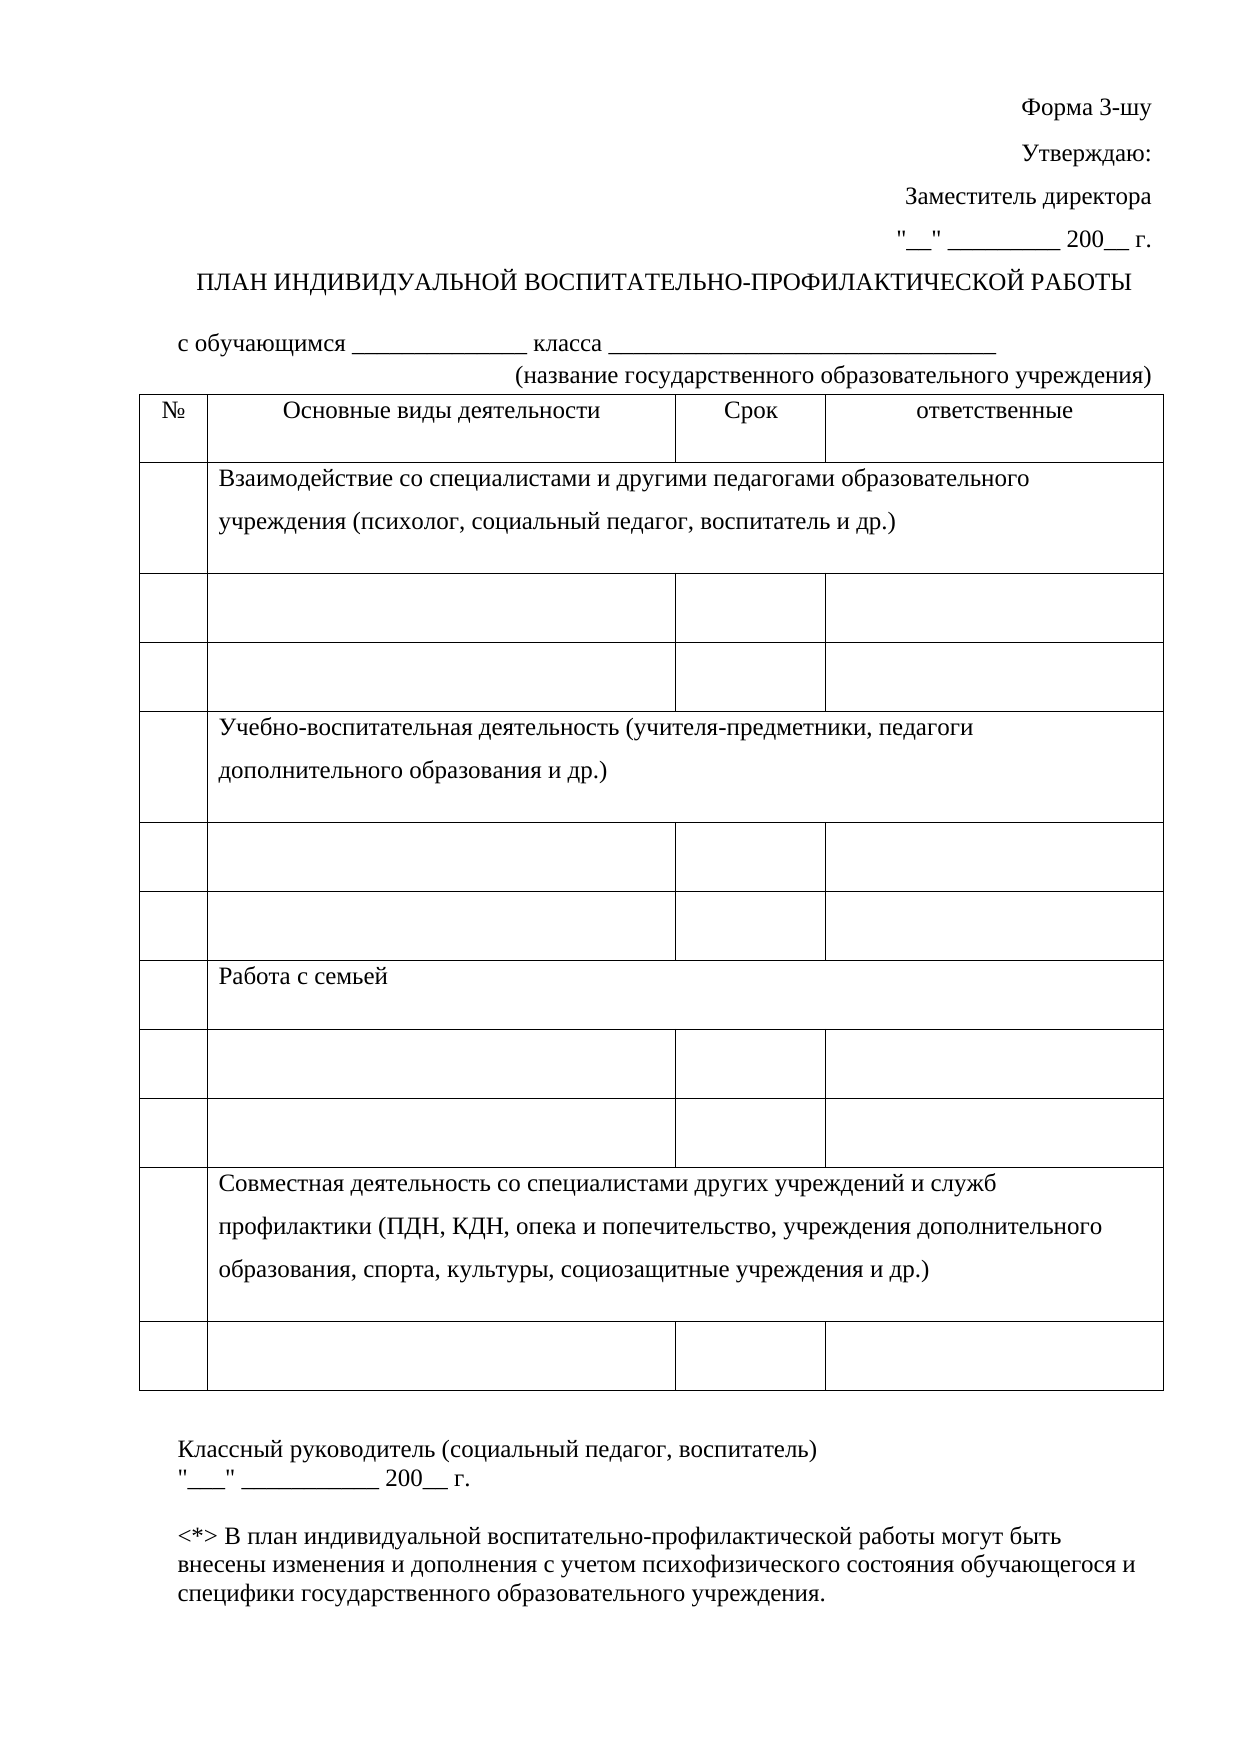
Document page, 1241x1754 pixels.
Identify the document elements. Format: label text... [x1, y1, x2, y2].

table_cell [208, 643, 675, 711]
table_cell [676, 1030, 825, 1098]
table_cell [826, 1099, 1163, 1167]
table_cell [826, 1030, 1163, 1098]
text "___" ___________ 200__ г. [177, 1463, 1152, 1492]
table_cell [208, 1099, 675, 1167]
table_cell [208, 892, 675, 960]
table_cell [140, 463, 207, 573]
table_cell [140, 574, 207, 642]
table_header № [140, 395, 207, 462]
table_cell [140, 1322, 207, 1390]
table_header Срок [676, 395, 825, 462]
table_cell Совместная деятельность со специалистами других учреждений и служб профилактики (ПДН, КДН, опека и попечительство, учреждения дополнительного образования, спорта, культуры, социозащитные учреждения и др.) [208, 1168, 1163, 1321]
text <*> В план индивидуальной воспитательно-профилактической работы могут быть внесены изменения и дополнения с учетом психофизического состояния обучающегося и специфики государственного образовательного учреждения. [177, 1521, 1152, 1607]
table_header Основные виды деятельности [208, 395, 675, 462]
table_cell [140, 892, 207, 960]
table_cell [676, 1099, 825, 1167]
table_cell [140, 1099, 207, 1167]
table_cell [140, 1030, 207, 1098]
text (название государственного образовательного учреждения) [177, 361, 1152, 389]
table_cell [676, 643, 825, 711]
table_cell [676, 574, 825, 642]
text Заместитель директора [177, 181, 1152, 210]
table_cell [208, 823, 675, 891]
text Форма 3-шу [177, 92, 1152, 121]
table_cell [140, 643, 207, 711]
text с обучающимся ______________ класса _______________________________ [177, 328, 1152, 356]
table_cell Взаимодействие со специалистами и другими педагогами образовательного учреждения (психолог, социальный педагог, воспитатель и др.) [208, 463, 1163, 573]
table_cell [140, 712, 207, 822]
text Утверждаю: [177, 138, 1152, 167]
table_cell [826, 574, 1163, 642]
table_cell [676, 823, 825, 891]
table_cell [676, 892, 825, 960]
table_cell [826, 643, 1163, 711]
text ПЛАН ИНДИВИДУАЛЬНОЙ ВОСПИТАТЕЛЬНО-ПРОФИЛАКТИЧЕСКОЙ РАБОТЫ [177, 267, 1152, 296]
table_cell [826, 892, 1163, 960]
table_cell [208, 1322, 675, 1390]
table_cell [676, 1322, 825, 1390]
table_header ответственные [826, 395, 1163, 462]
table_cell [140, 961, 207, 1029]
table_cell [140, 823, 207, 891]
text Классный руководитель (социальный педагог, воспитатель) [177, 1434, 1152, 1463]
table_cell [826, 1322, 1163, 1390]
table_cell [208, 574, 675, 642]
table_cell Учебно-воспитательная деятельность (учителя-предметники, педагоги дополнительного образования и др.) [208, 712, 1163, 822]
table_cell [140, 1168, 207, 1321]
table_cell Работа с семьей [208, 961, 1163, 1029]
table_cell [826, 823, 1163, 891]
text "__" _________ 200__ г. [177, 224, 1152, 253]
table_cell [208, 1030, 675, 1098]
